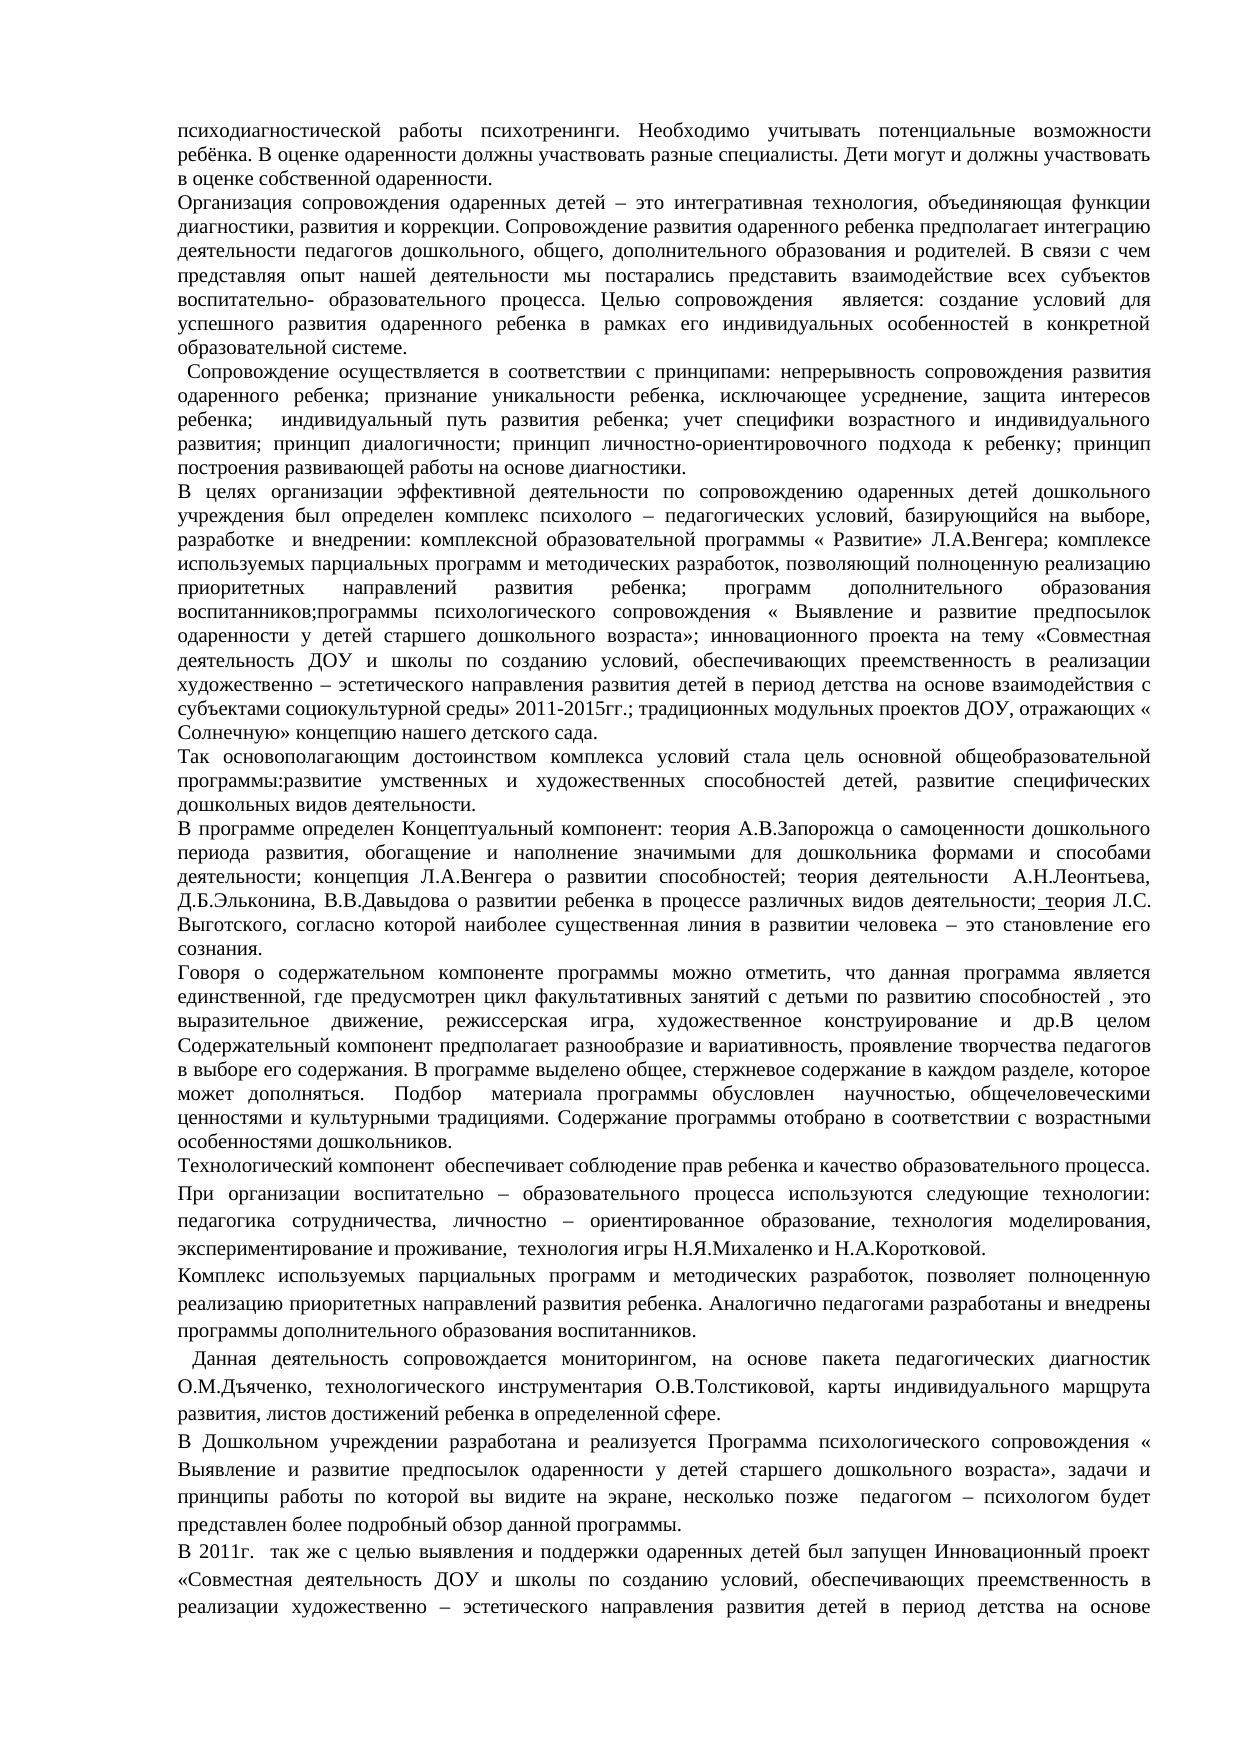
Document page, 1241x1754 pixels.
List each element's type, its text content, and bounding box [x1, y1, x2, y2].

text Данная деятельность сопровождается мониторингом, на основе пакета педагогических диагностик О.М.Дъяченко, технологического инструментария О.В.Толстиковой, карты индивидуального марщрута развития, листов достижений ребенка в определенной сфере. [177, 1346, 1152, 1425]
text В целях организации эффективной деятельности по сопровождению одаренных детей дошкольного учреждения был определен комплекс психолого – педагогических условий, базирующийся на выборе, разработке и внедрении: комплексной образовательной программы « Развитие» Л.А.Венгера; комплексе используемых парциальных программ и методических разработок, позволяющий полноценную реализацию приоритетных направлений развития ребенка; программ дополнительного образования воспитанников;программы психологического сопровождения « Выявление и развитие предпосылок одаренности у детей старшего дошкольного возраста»; инновационного проекта на тему «Совместная деятельность ДОУ и школы по созданию условий, обеспечивающих преемственность в реализации художественно – эстетического направления развития детей в период детства на основе взаимодействия с субъектами социокультурной среды» 2011-2015гг.; традиционных модульных проектов ДОУ, отражающих « Солнечную» концепцию нашего детского сада. [177, 479, 1152, 744]
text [177, 118, 1152, 190]
text Организация сопровождения одаренных детей – это интегративная технология, объединяющая функции диагностики, развития и коррекции. Сопровождение развития одаренного ребенка предполагает интеграцию деятельности педагогов дошкольного, общего, дополнительного образования и родителей. В связи с чем представляя опыт нашей деятельности мы постарались представить взаимодействие всех субъектов воспитательно- образовательного процесса. Целью сопровождения является: создание условий для успешного развития одаренного ребенка в рамках его индивидуальных особенностей в конкретной образовательной системе. [177, 190, 1152, 359]
text Сопровождение осуществляется в соответствии с принципами: непрерывность сопровождения развития одаренного ребенка; признание уникальности ребенка, исключающее усреднение, защита интересов ребенка; индивидуальный путь развития ребенка; учет специфики возрастного и индивидуального развития; принцип диалогичности; принцип личностно-ориентировочного подхода к ребенку; принцип построения развивающей работы на основе диагностики. [177, 359, 1152, 479]
text Так основополагающим достоинством комплекса условий стала цель основной общеобразовательной программы:развитие умственных и художественных способностей детей, развитие специфических дошкольных видов деятельности. [177, 744, 1152, 816]
text Технологический компонент обеспечивает соблюдение прав ребенка и качество образовательного процесса. При организации воспитательно – образовательного процесса используются следующие технологии: педагогика сотрудничества, личностно – ориентированное образование, технология моделирования, экспериментирование и проживание, технология игры Н.Я.Михаленко и Н.А.Коротковой. [177, 1153, 1152, 1260]
text Комплекс используемых парциальных программ и методических разработок, позволяет полноценную реализацию приоритетных направлений развития ребенка. Аналогично педагогами разработаны и внедрены программы дополнительного образования воспитанников. [177, 1263, 1152, 1342]
text Говоря о содержательном компоненте программы можно отметить, что данная программа является единственной, где предусмотрен цикл факультативных занятий с детьми по развитию способностей , это выразительное движение, режиссерская игра, художественное конструирование и др.В целом Содержательный компонент предполагает разнообразие и вариативность, проявление творчества педагогов в выборе его содержания. В программе выделено общее, стержневое содержание в каждом разделе, которое может дополняться. Подбор материала программы обусловлен научностью, общечеловеческими ценностями и культурными традициями. Содержание программы отобрано в соответствии с возрастными особенностями дошкольников. [177, 960, 1152, 1153]
text В программе определен Концептуальный компонент: теория А.В.Запорожца о самоценности дошкольного периода развития, обогащение и наполнение значимыми для дошкольника формами и способами деятельности; концепция Л.А.Венгера о развитии способностей; теория деятельности А.Н.Леонтьева, Д.Б.Эльконина, В.В.Давыдова о развитии ребенка в процессе различных видов деятельности; теория Л.С. Выготского, согласно которой наиболее существенная линия в развитии человека – это становление его сознания. [177, 816, 1152, 960]
text В Дошкольном учреждении разработана и реализуется Программа психологического сопровождения « Выявление и развитие предпосылок одаренности у детей старшего дошкольного возраста», задачи и принципы работы по которой вы видите на экране, несколько позже педагогом – психологом будет представлен более подробный обзор данной программы.0.20.11 [177, 1429, 1152, 1536]
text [177, 1539, 1152, 1618]
